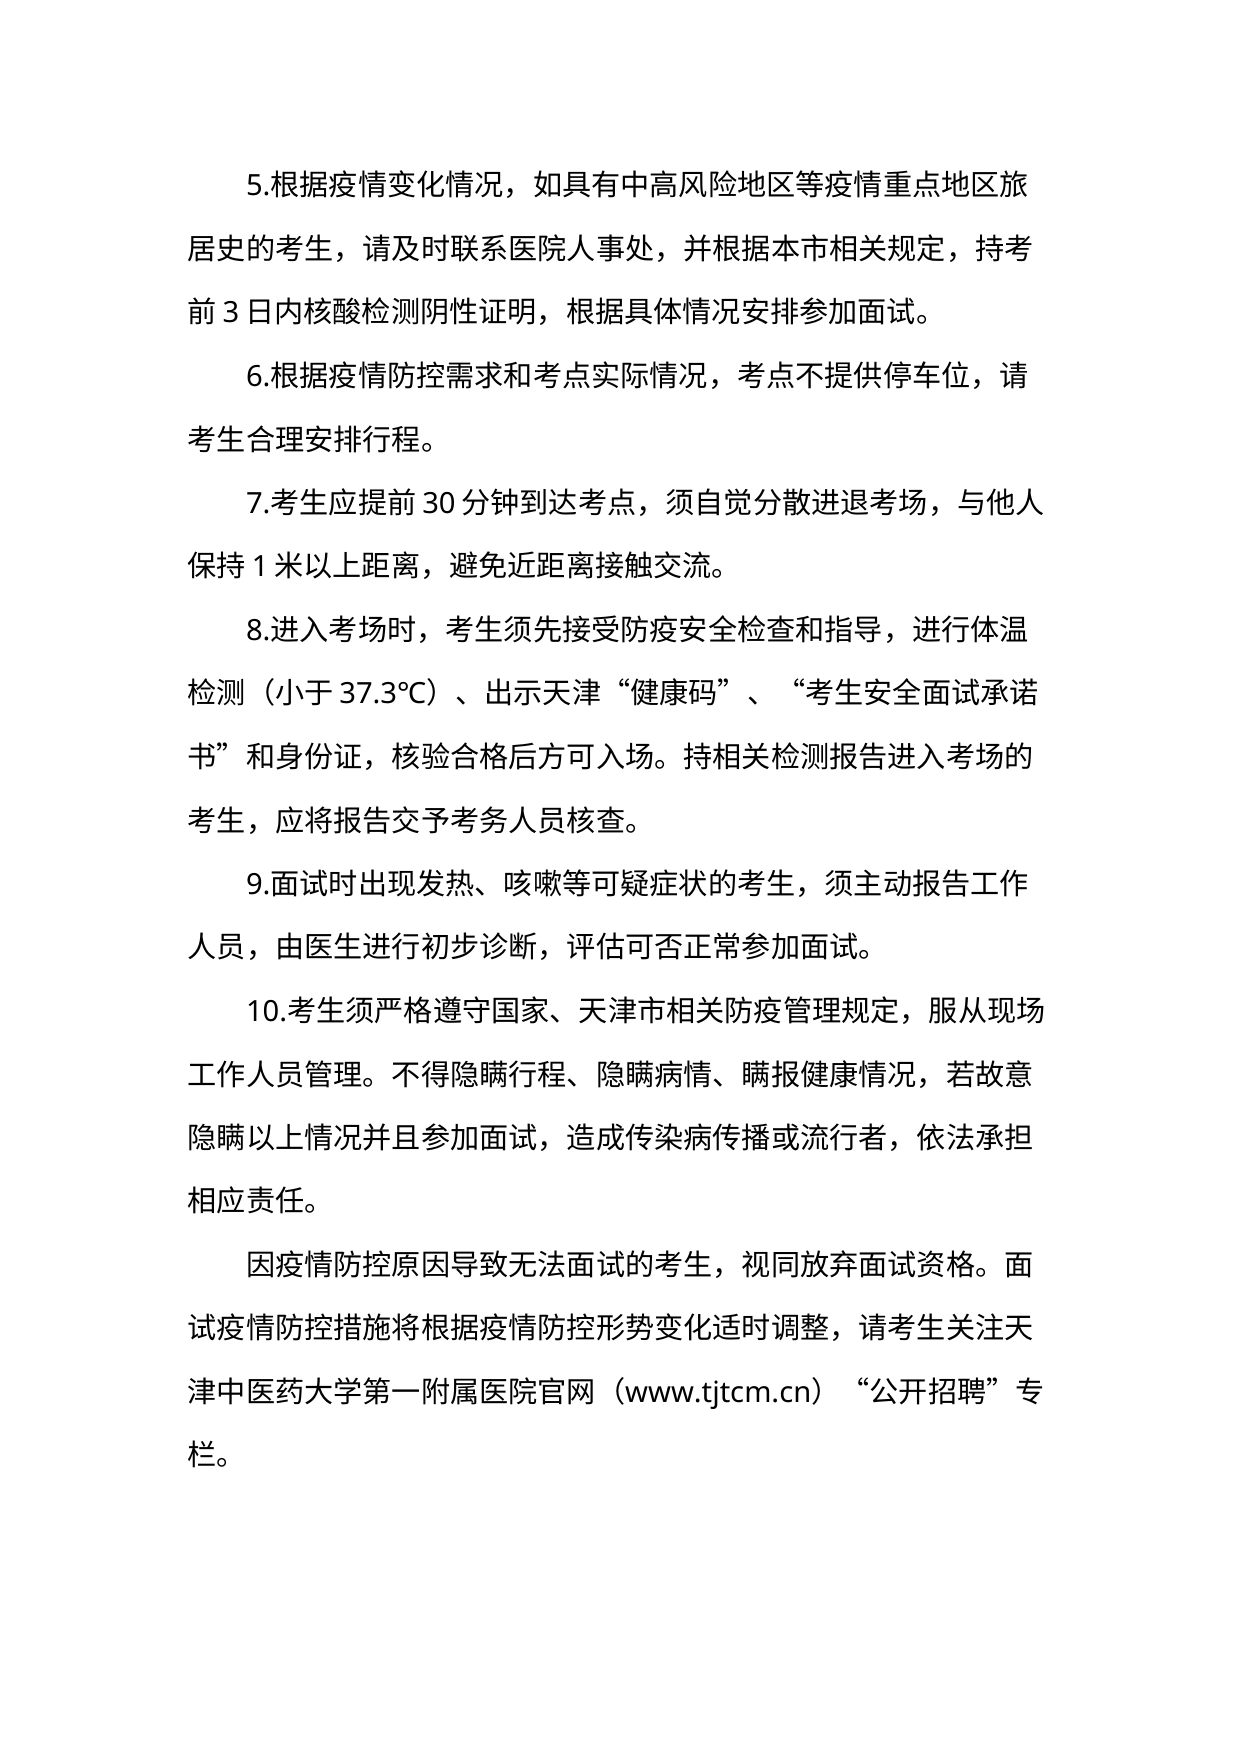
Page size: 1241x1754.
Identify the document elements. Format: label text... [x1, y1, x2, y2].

text 5.根据疫情变化情况，如具有中高风险地区等疫情重点地区旅居史的考生，请及时联系医院人事处，并根据本市相关规定，持考前3日内核酸检测阴性证明，根据具体情况安排参加面试。 [187, 162, 1053, 331]
text 7.考生应提前30分钟到达考点，须自觉分散进退考场，与他人保持1米以上距离，避免近距离接触交流。 [187, 479, 1053, 585]
text 10.考生须严格遵守国家、天津市相关防疫管理规定，服从现场工作人员管理。不得隐瞒行程、隐瞒病情、瞒报健康情况，若故意隐瞒以上情况并且参加面试，造成传染病传播或流行者，依法承担相应责任。 [187, 987, 1053, 1220]
text 8.进入考场时，考生须先接受防疫安全检查和指导，进行体温检测（小于37.3℃）、出示天津“健康码”、“考生安全面试承诺书”和身份证，核验合格后方可入场。持相关检测报告进入考场的考生，应将报告交予考务人员核查。 [187, 607, 1053, 839]
text 6.根据疫情防控需求和考点实际情况，考点不提供停车位，请考生合理安排行程。 [187, 352, 1053, 458]
text 9.面试时出现发热、咳嗽等可疑症状的考生，须主动报告工作人员，由医生进行初步诊断，评估可否正常参加面试。 [187, 861, 1053, 966]
text 因疫情防控原因导致无法面试的考生，视同放弃面试资格。面试疫情防控措施将根据疫情防控形势变化适时调整，请考生关注天津中医药大学第一附属医院官网（www.tjtcm.cn）“公开招聘”专栏。 [187, 1241, 1053, 1474]
